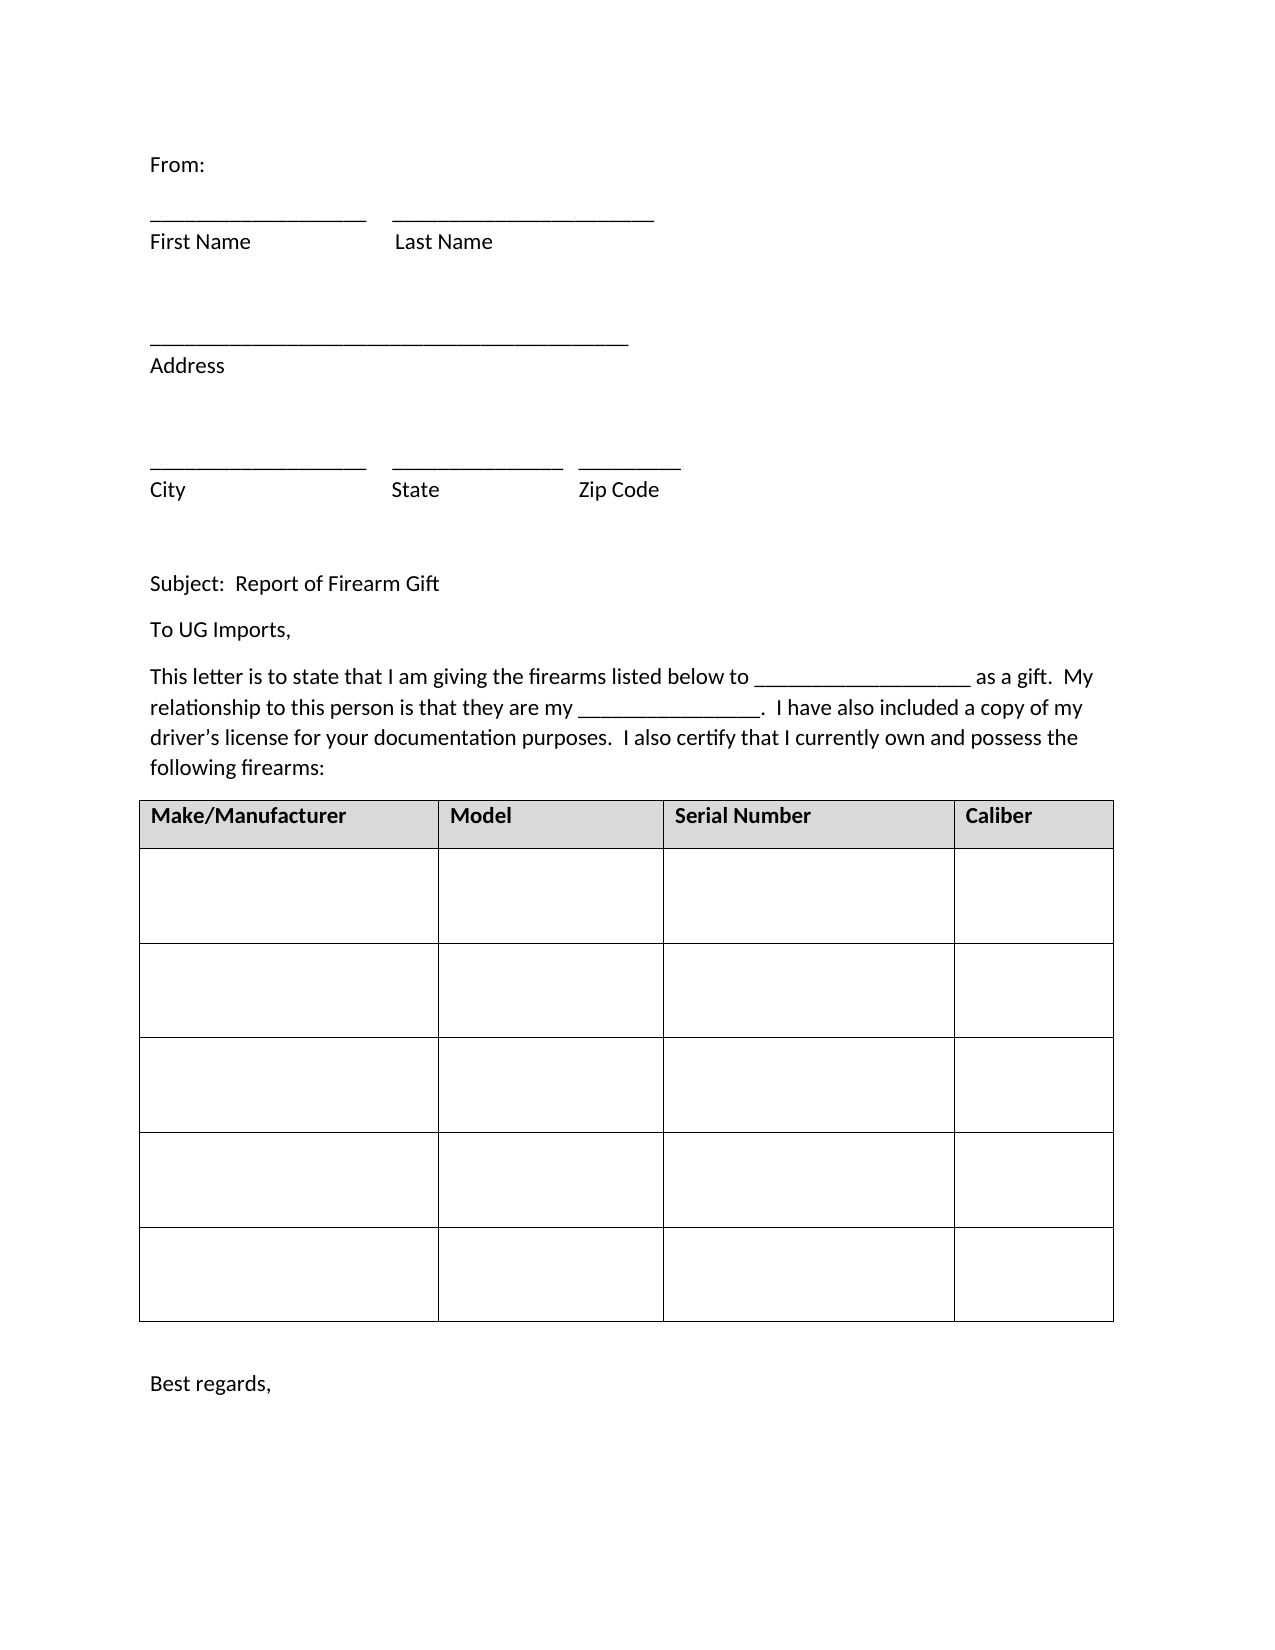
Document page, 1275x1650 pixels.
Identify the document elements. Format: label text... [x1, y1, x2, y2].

table_cell [140, 1228, 438, 1321]
text This letter is to state that I am giving the firearms listed below to ___________________ as a gift. My relationship to this person is that they are my ________________. I have also included a copy of my driver’s license for your documentation purposes. I also certify that I currently own and possess the following firearms: [150, 662, 1125, 781]
text __________________________________________ Address [150, 321, 1125, 379]
table_cell [140, 849, 438, 942]
table_cell [664, 849, 954, 942]
table_cell [955, 1038, 1113, 1132]
table_cell [140, 1133, 438, 1227]
text To UG Imports, [150, 616, 1125, 644]
table_cell [664, 1038, 954, 1132]
text Best regards, [150, 1369, 1125, 1397]
table_cell [439, 1133, 663, 1227]
text Subject: Report of Firearm Gift [150, 569, 1125, 597]
table_cell [664, 1228, 954, 1321]
table_header Model [439, 801, 663, 848]
table_cell [955, 849, 1113, 942]
table_cell [955, 944, 1113, 1037]
table_cell [664, 1133, 954, 1227]
table_header Caliber [955, 801, 1113, 848]
table_cell [439, 1038, 663, 1132]
table_cell [140, 1038, 438, 1132]
table_cell [439, 849, 663, 942]
table_cell [439, 944, 663, 1037]
text From: [150, 150, 1125, 178]
text ___________________ _______________________ First Name Last Name [150, 197, 1125, 255]
table_cell [955, 1133, 1113, 1227]
table_header Make/Manufacturer [140, 801, 438, 848]
table_cell [439, 1228, 663, 1321]
table_cell [664, 944, 954, 1037]
table_header Serial Number [664, 801, 954, 848]
table_cell [955, 1228, 1113, 1321]
text ___________________ _______________ _________ City State Zip Code [150, 445, 1125, 503]
table_cell [140, 944, 438, 1037]
